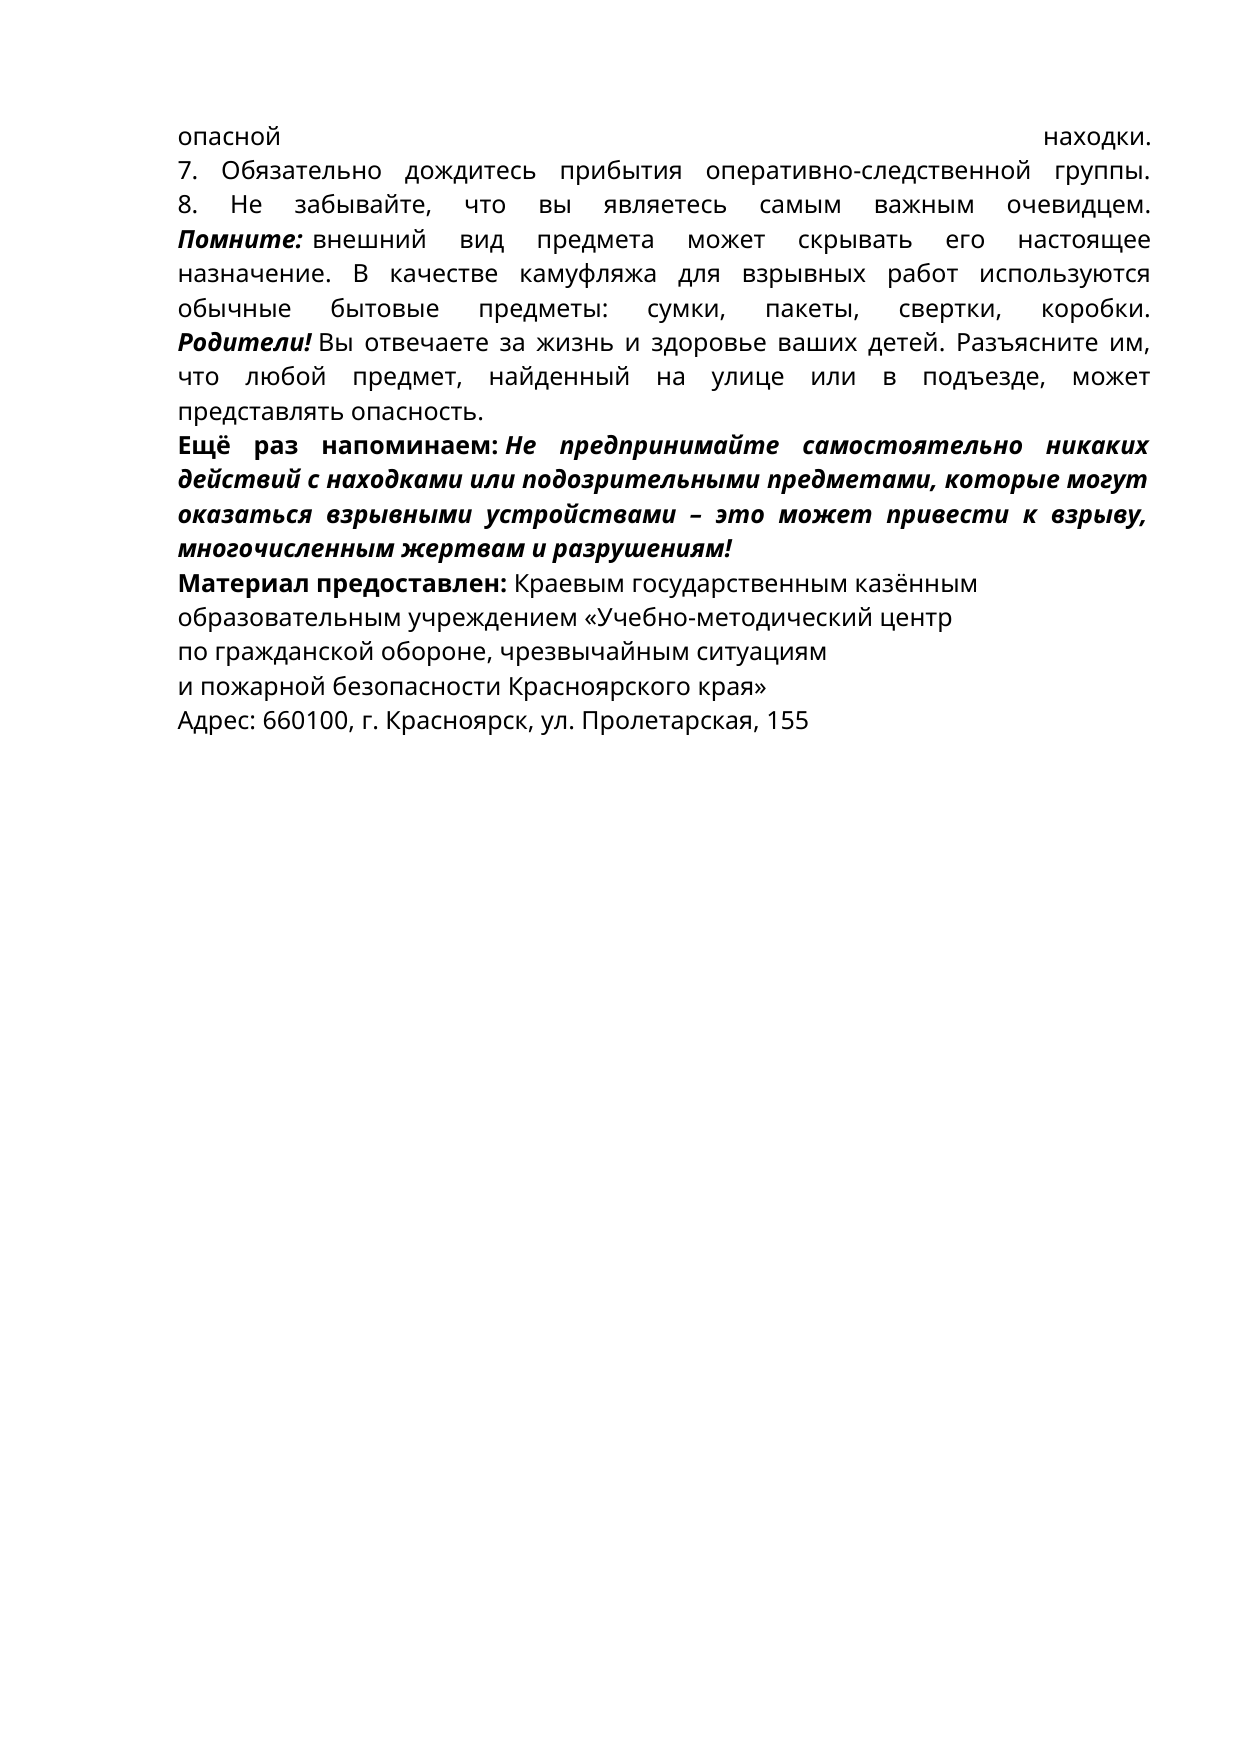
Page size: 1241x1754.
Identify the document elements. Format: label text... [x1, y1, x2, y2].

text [177, 118, 1152, 427]
text Ещё раз напоминаем: Не предпринимайте самостоятельно никаких действий с находками или подозрительными предметами, которые могут оказаться взрывными устройствами – это может привести к взрыву, многочисленным жертвам и разрушениям! [177, 427, 1152, 565]
text Материал предоставлен: Краевым государственным казённым образовательным учреждением «Учебно-методический центр по гражданской обороне, чрезвычайным ситуациям и пожарной безопасности Красноярского края» Адрес: 660100, г. Красноярск, ул. Пролетарская, 155 [177, 565, 1152, 737]
